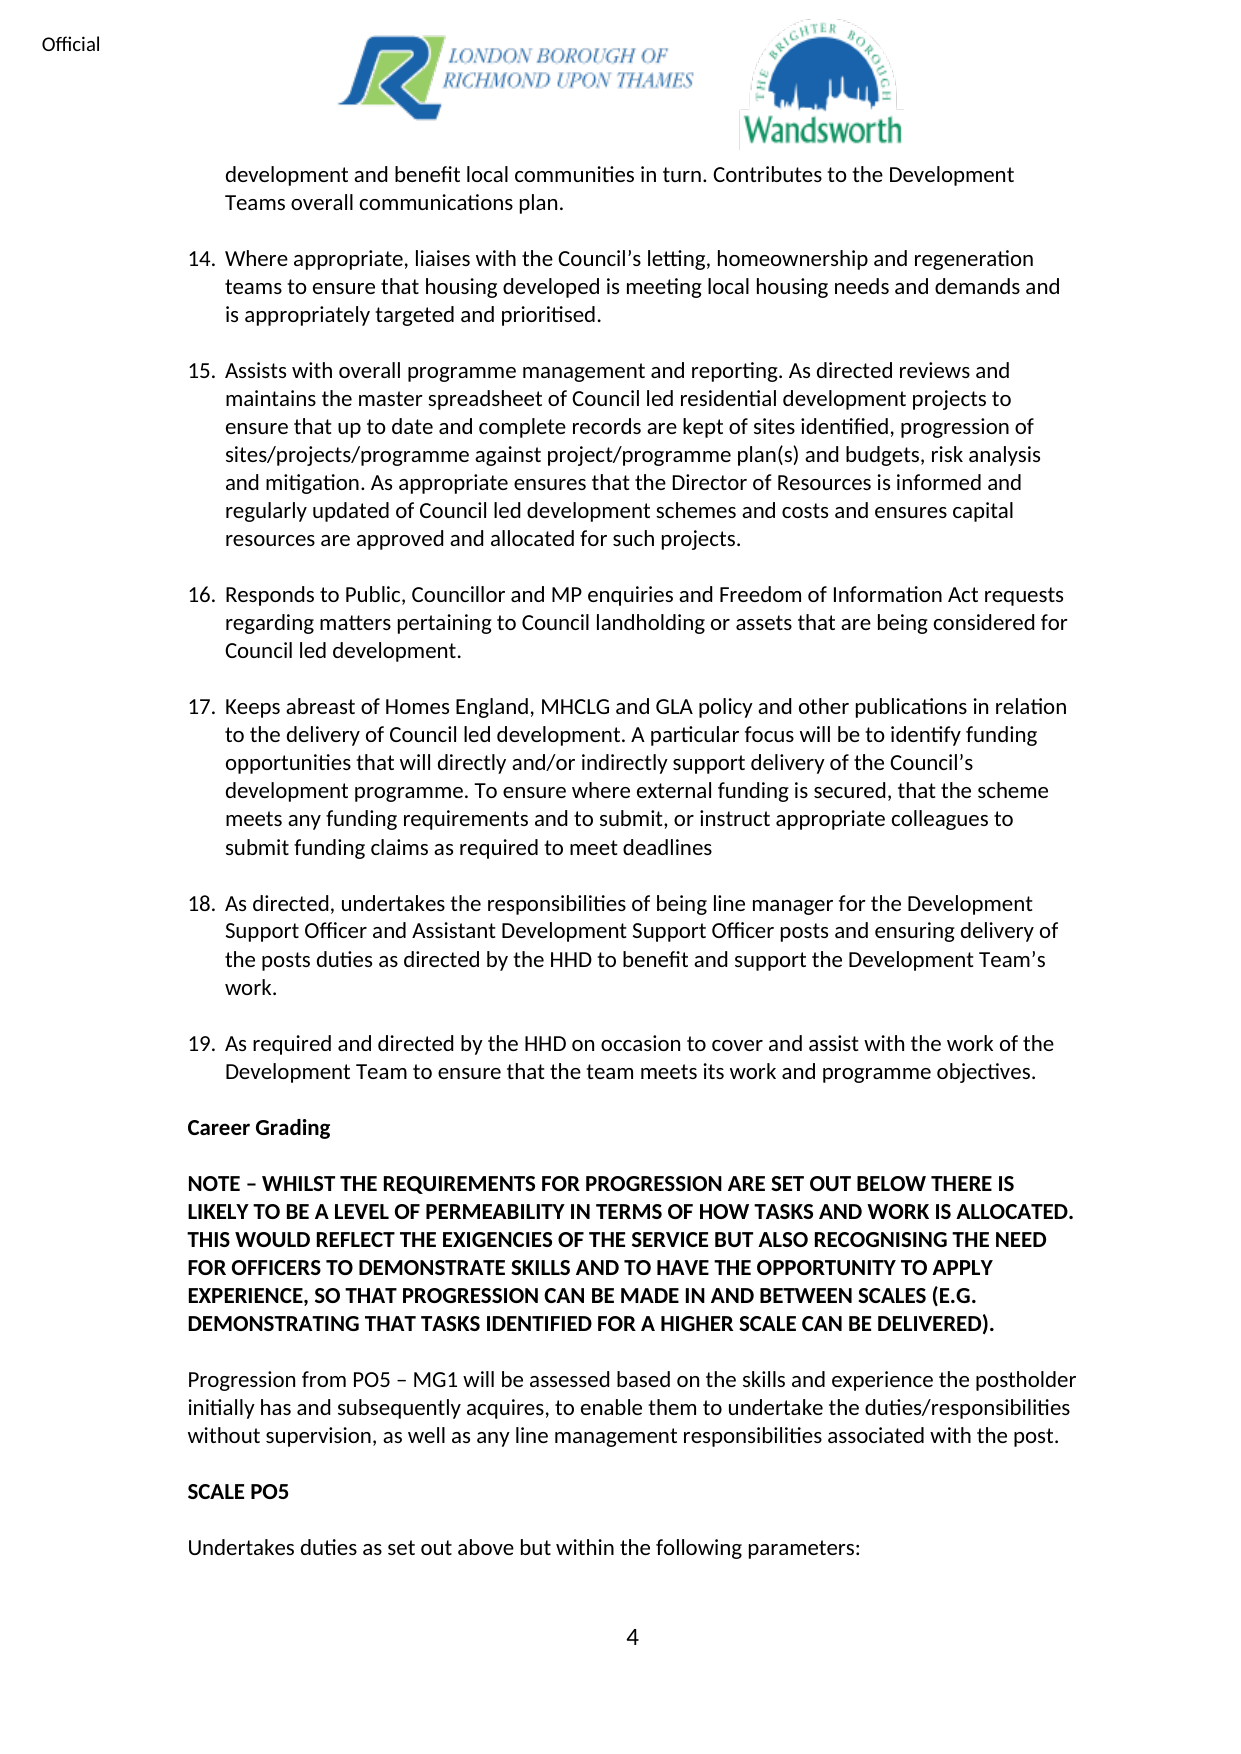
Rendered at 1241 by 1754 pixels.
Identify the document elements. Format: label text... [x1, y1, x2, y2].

list Keeps abreast of Homes England, MHCLG and GLA policy and other publications in relation to the delivery of Council led development. A particular focus will be to identify funding opportunities that will directly and/or indirectly support delivery of the Council’s development programme. To ensure where external funding is secured, that the scheme meets any funding requirements and to submit, or instruct appropriate colleagues to submit funding claims as required to meet deadlines [187, 692, 1078, 861]
list Where appropriate, liaises with the Council’s letting, homeownership and regeneration teams to ensure that housing developed is meeting local housing needs and demands and is appropriately targeted and prioritised. [187, 244, 1078, 328]
list As directed, undertakes the responsibilities of being line manager for the Development Support Officer and Assistant Development Support Officer posts and ensuring delivery of the posts duties as directed by the HHD to benefit and support the Development Team’s work. [187, 889, 1078, 1001]
list Assists with overall programme management and reporting. As directed reviews and maintains the master spreadsheet of Council led residential development projects to ensure that up to date and complete records are kept of sites identified, progression of sites/projects/programme against project/programme plan(s) and budgets, risk analysis and mitigation. As appropriate ensures that the Director of Resources is informed and regularly updated of Council led development schemes and costs and ensures capital resources are approved and allocated for such projects. [187, 356, 1078, 552]
list As required and directed by the HHD on occasion to cover and assist with the work of the Development Team to ensure that the team meets its work and programme objectives. [187, 1029, 1078, 1085]
list Responds to Public, Councillor and MP enquiries and Freedom of Information Act requests regarding matters pertaining to Council landholding or assets that are being considered for Council led development. [187, 580, 1078, 664]
text SCALE PO5 [187, 1477, 1078, 1505]
text NOTE – WHILST THE REQUIREMENTS FOR PROGRESSION ARE SET OUT BELOW THERE IS LIKELY TO BE A LEVEL OF PERMEABILITY IN TERMS OF HOW TASKS AND WORK IS ALLOCATED. THIS WOULD REFLECT THE EXIGENCIES OF THE SERVICE BUT ALSO RECOGNISING THE NEED FOR OFFICERS TO DEMONSTRATE SKILLS AND TO HAVE THE OPPORTUNITY TO APPLY EXPERIENCE, SO THAT PROGRESSION CAN BE MADE IN AND BETWEEN SCALES (E.G. DEMONSTRATING THAT TASKS IDENTIFIED FOR A HIGHER SCALE CAN BE DELIVERED). [187, 1169, 1078, 1337]
text Undertakes duties as set out above but within the following parameters: [187, 1533, 1078, 1561]
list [187, 160, 1078, 216]
text Progression from PO5 – MG1 will be assessed based on the skills and experience the postholder initially has and subsequently acquires, to enable them to undertake the duties/responsibilities without supervision, as well as any line management responsibilities associated with the post. [187, 1365, 1078, 1449]
text Career Grading [187, 1113, 1078, 1141]
